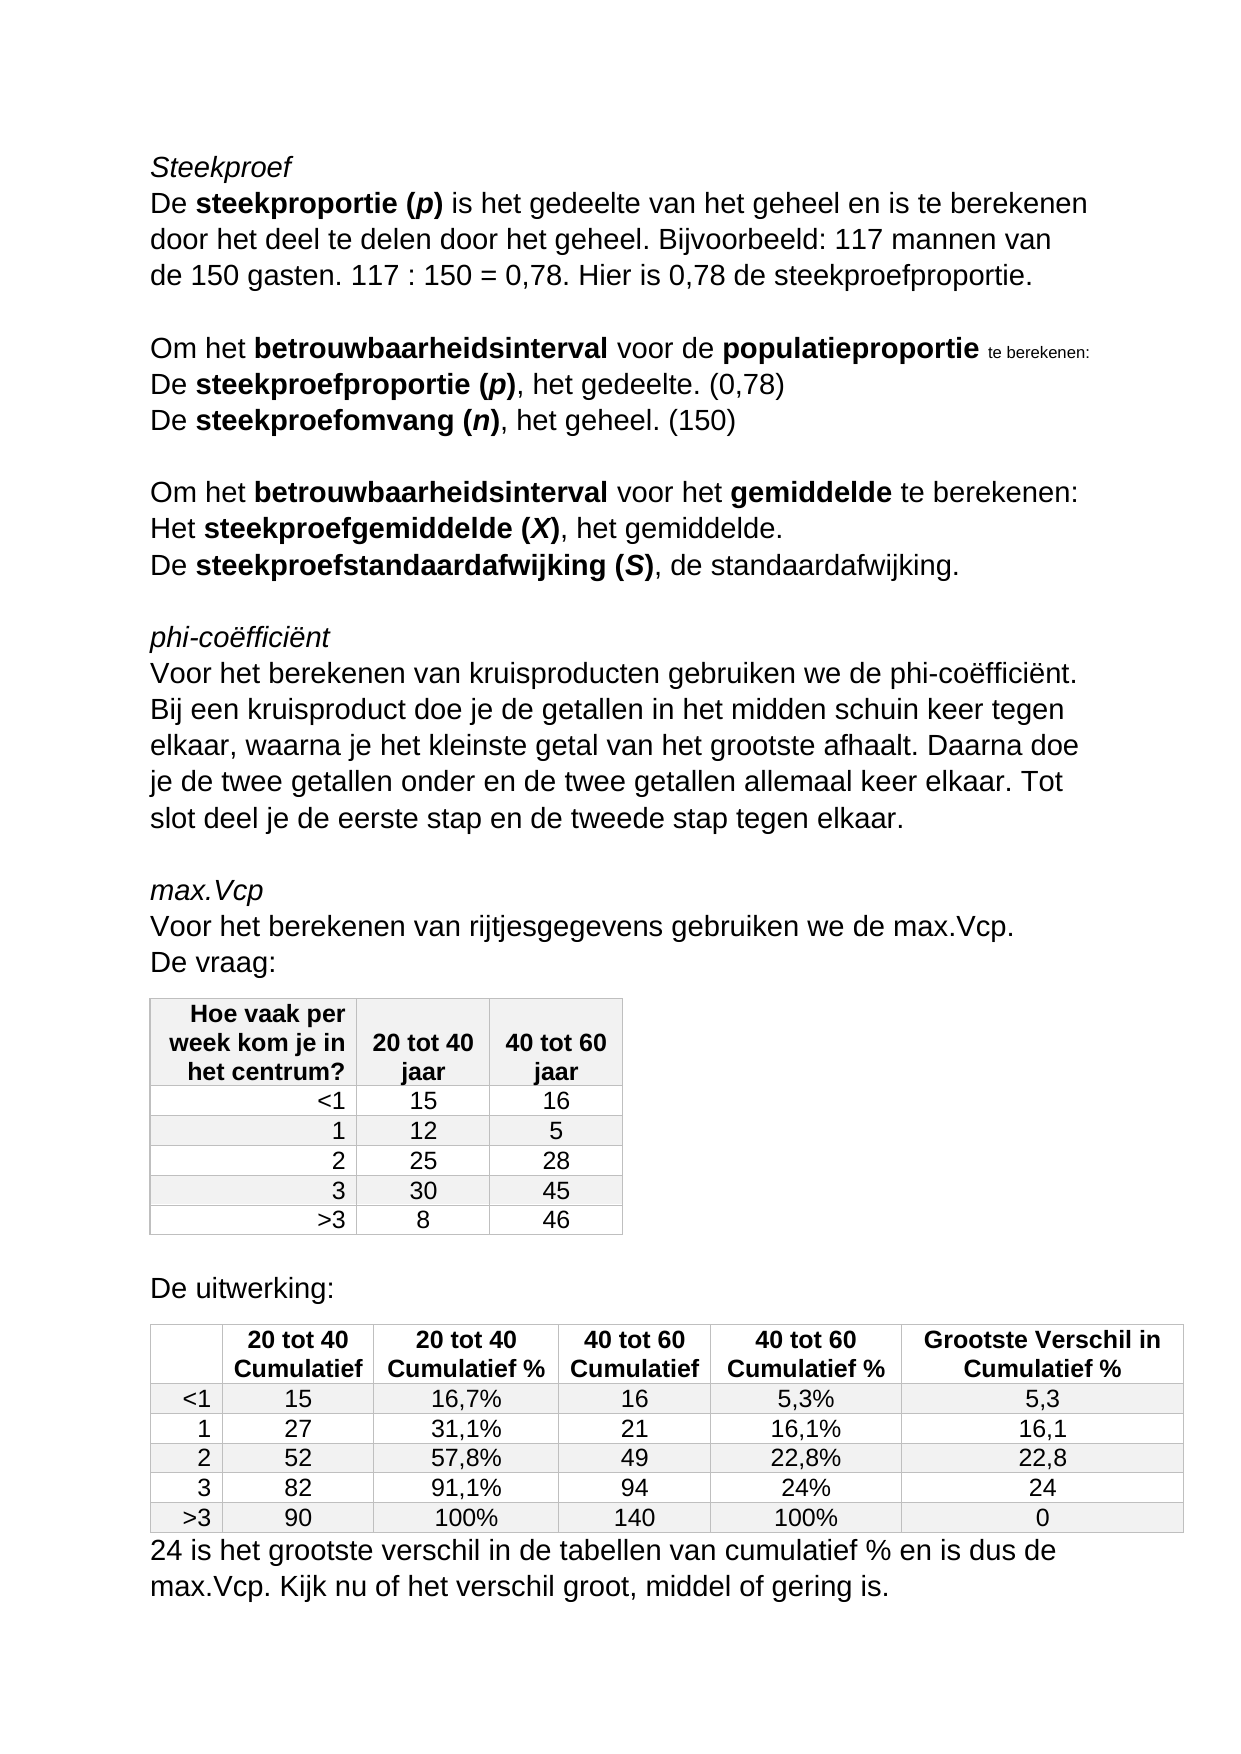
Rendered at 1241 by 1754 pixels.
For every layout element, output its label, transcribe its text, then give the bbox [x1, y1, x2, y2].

table_cell 12 [357, 1116, 489, 1145]
table_cell 5 [490, 1116, 622, 1145]
table_cell 57,8% [374, 1444, 558, 1472]
table_cell 45 [490, 1176, 622, 1204]
table_cell 2 [151, 1146, 356, 1175]
table_cell >3 [151, 1206, 356, 1234]
text 24 is het grootste verschil in de tabellen van cumulatief % en is dus de max.Vcp. Kijk nu of het verschil groot, middel of gering is. [150, 1533, 1090, 1602]
table_cell 24 [902, 1473, 1183, 1502]
table_cell >3 [151, 1503, 222, 1532]
table_cell 22,8% [711, 1444, 901, 1472]
table_cell <1 [151, 1384, 222, 1413]
table_cell 15 [357, 1086, 489, 1115]
table_cell 1 [151, 1414, 222, 1442]
text Voor het berekenen van kruisproducten gebruiken we de phi-coëfficiënt. [150, 656, 1090, 689]
table_cell 82 [223, 1473, 373, 1502]
text De steekproefstandaardafwijking (S), de standaardafwijking. [150, 548, 1090, 581]
table_cell 91,1% [374, 1473, 558, 1502]
table_cell 27 [223, 1414, 373, 1442]
table_cell 31,1% [374, 1414, 558, 1442]
table_cell 3 [151, 1176, 356, 1204]
text De vraag: [150, 945, 1090, 979]
text Voor het berekenen van rijtjesgegevens gebruiken we de max.Vcp. [150, 909, 1090, 943]
table_cell 90 [223, 1503, 373, 1532]
table_cell 21 [559, 1414, 710, 1442]
table_cell 0 [902, 1503, 1183, 1532]
table_cell 140 [559, 1503, 710, 1532]
table_cell 3 [151, 1473, 222, 1502]
table_header [151, 1325, 222, 1383]
text Om het betrouwbaarheidsinterval voor de populatieproportie te berekenen: [150, 331, 1090, 364]
table_cell 5,3% [711, 1384, 901, 1413]
text De uitwerking: [150, 1271, 1090, 1305]
table_header 20 tot 40 Cumulatief [223, 1325, 373, 1383]
table_header 40 tot 60 Cumulatief % [711, 1325, 901, 1383]
table_cell 46 [490, 1206, 622, 1234]
table_cell 5,3 [902, 1384, 1183, 1413]
table_cell 16 [490, 1086, 622, 1115]
text max.Vcp [150, 873, 1090, 906]
table_cell 100% [711, 1503, 901, 1532]
table_cell 16,1% [711, 1414, 901, 1442]
text Het steekproefgemiddelde (X), het gemiddelde. [150, 511, 1090, 545]
text De steekproefproportie (p), het gedeelte. (0,78) [150, 367, 1090, 400]
table_cell 16,7% [374, 1384, 558, 1413]
table_cell 52 [223, 1444, 373, 1472]
table_cell 24% [711, 1473, 901, 1502]
table_cell 2 [151, 1444, 222, 1472]
table_header 40 tot 60 Cumulatief [559, 1325, 710, 1383]
table_cell 30 [357, 1176, 489, 1204]
table_cell 22,8 [902, 1444, 1183, 1472]
table_cell 100% [374, 1503, 558, 1532]
table_cell 94 [559, 1473, 710, 1502]
text Bij een kruisproduct doe je de getallen in het midden schuin keer tegen elkaar, waarna je het kleinste getal van het grootste afhaalt. Daarna doe je de twee getallen onder en de twee getallen allemaal keer elkaar. Tot slot deel je de eerste stap en de tweede stap tegen elkaar. [150, 692, 1090, 834]
table_cell 25 [357, 1146, 489, 1175]
text Om het betrouwbaarheidsinterval voor het gemiddelde te berekenen: [150, 475, 1090, 509]
table_header 20 tot 40 Cumulatief % [374, 1325, 558, 1383]
table_cell 8 [357, 1206, 489, 1234]
table_cell <1 [151, 1086, 356, 1115]
table_cell 28 [490, 1146, 622, 1175]
table_cell 15 [223, 1384, 373, 1413]
text phi-coëfficiënt [150, 620, 1090, 653]
text Steekproef [150, 150, 1090, 183]
text De steekproefomvang (n), het geheel. (150) [150, 403, 1090, 437]
table_cell 49 [559, 1444, 710, 1472]
table_header 20 tot 40 jaar [357, 999, 489, 1085]
table_cell 16,1 [902, 1414, 1183, 1442]
table_cell 16 [559, 1384, 710, 1413]
table_header Hoe vaak per week kom je in het centrum? [151, 999, 356, 1085]
text De steekproportie (p) is het gedeelte van het geheel en is te berekenen door het deel te delen door het geheel. Bijvoorbeeld: 117 mannen van de 150 gasten. 117 : 150 = 0,78. Hier is 0,78 de steekproefproportie. [150, 186, 1090, 292]
table_cell 1 [151, 1116, 356, 1145]
table_header 40 tot 60 jaar [490, 999, 622, 1085]
table_header Grootste Verschil in Cumulatief % [902, 1325, 1183, 1383]
